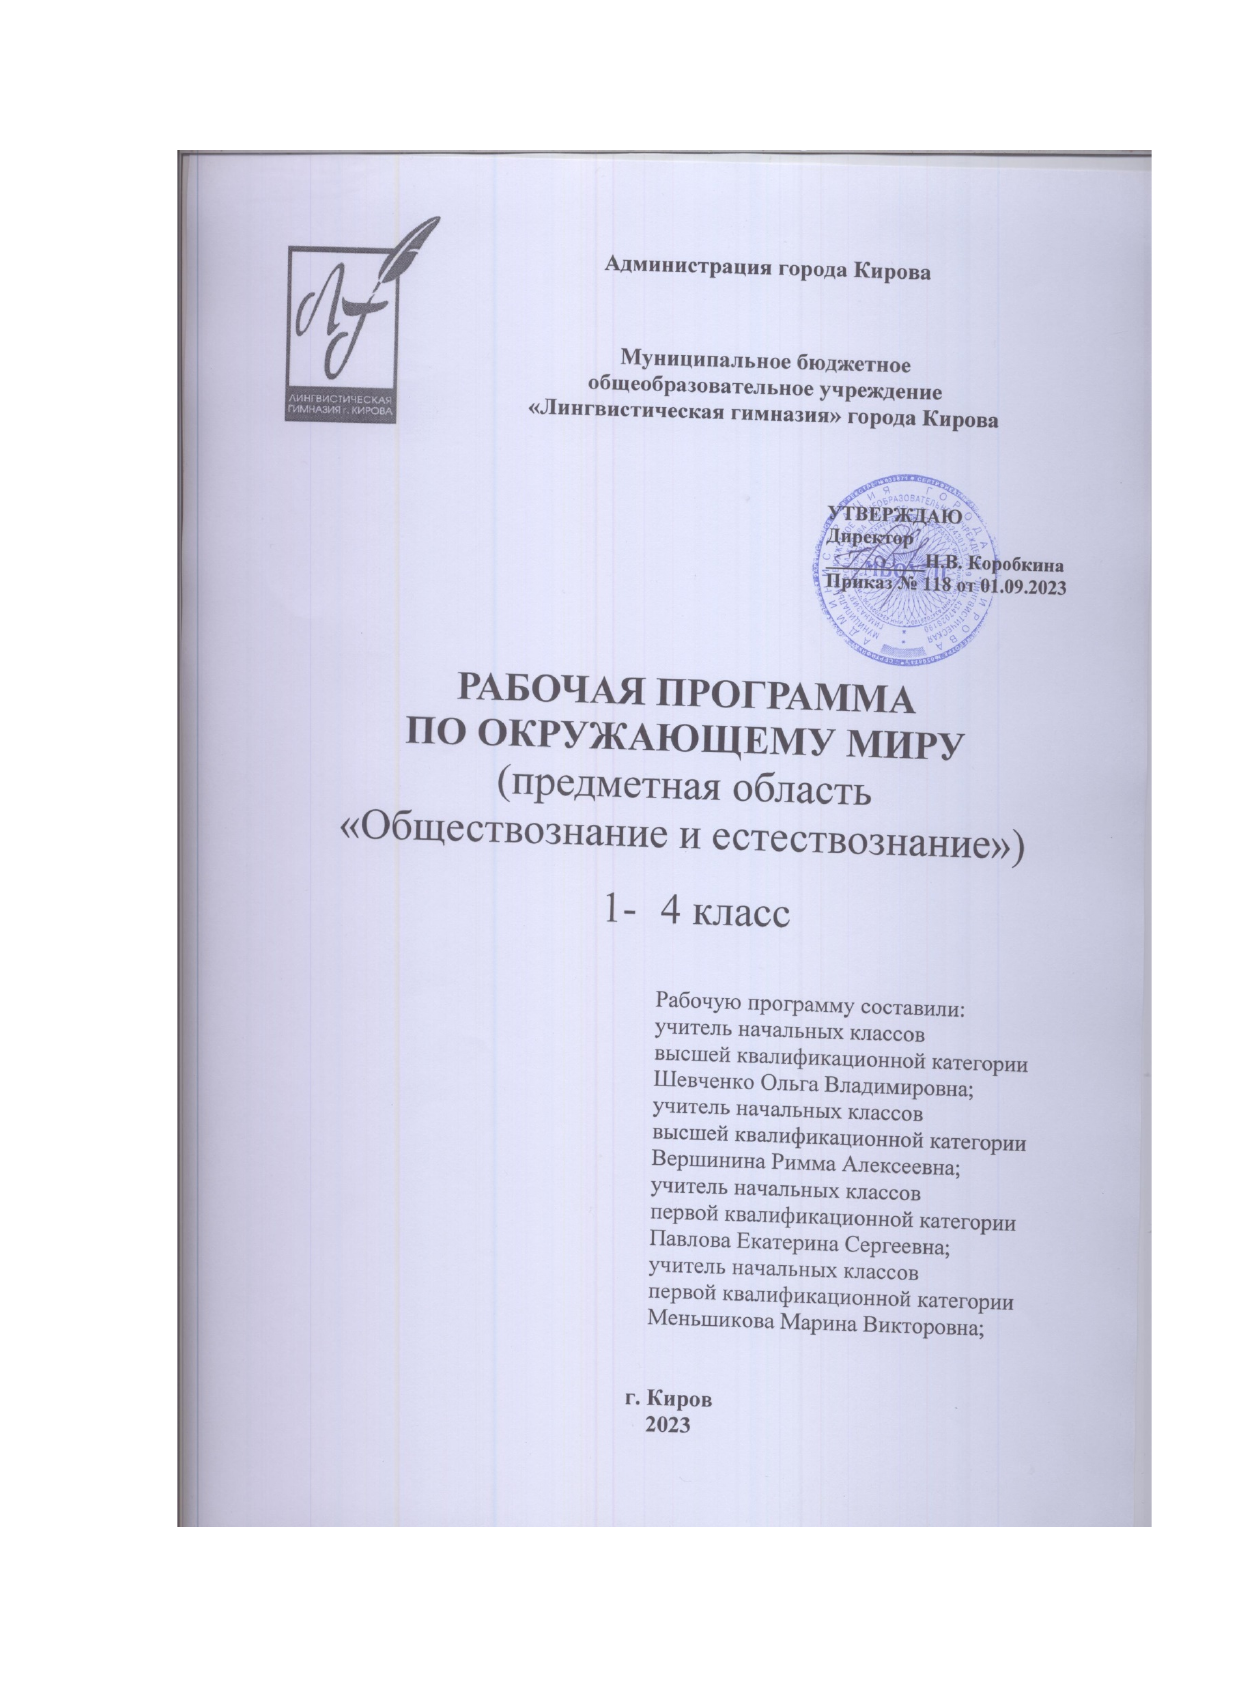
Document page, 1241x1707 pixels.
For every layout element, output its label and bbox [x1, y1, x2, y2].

picture [177, 150, 1152, 1527]
